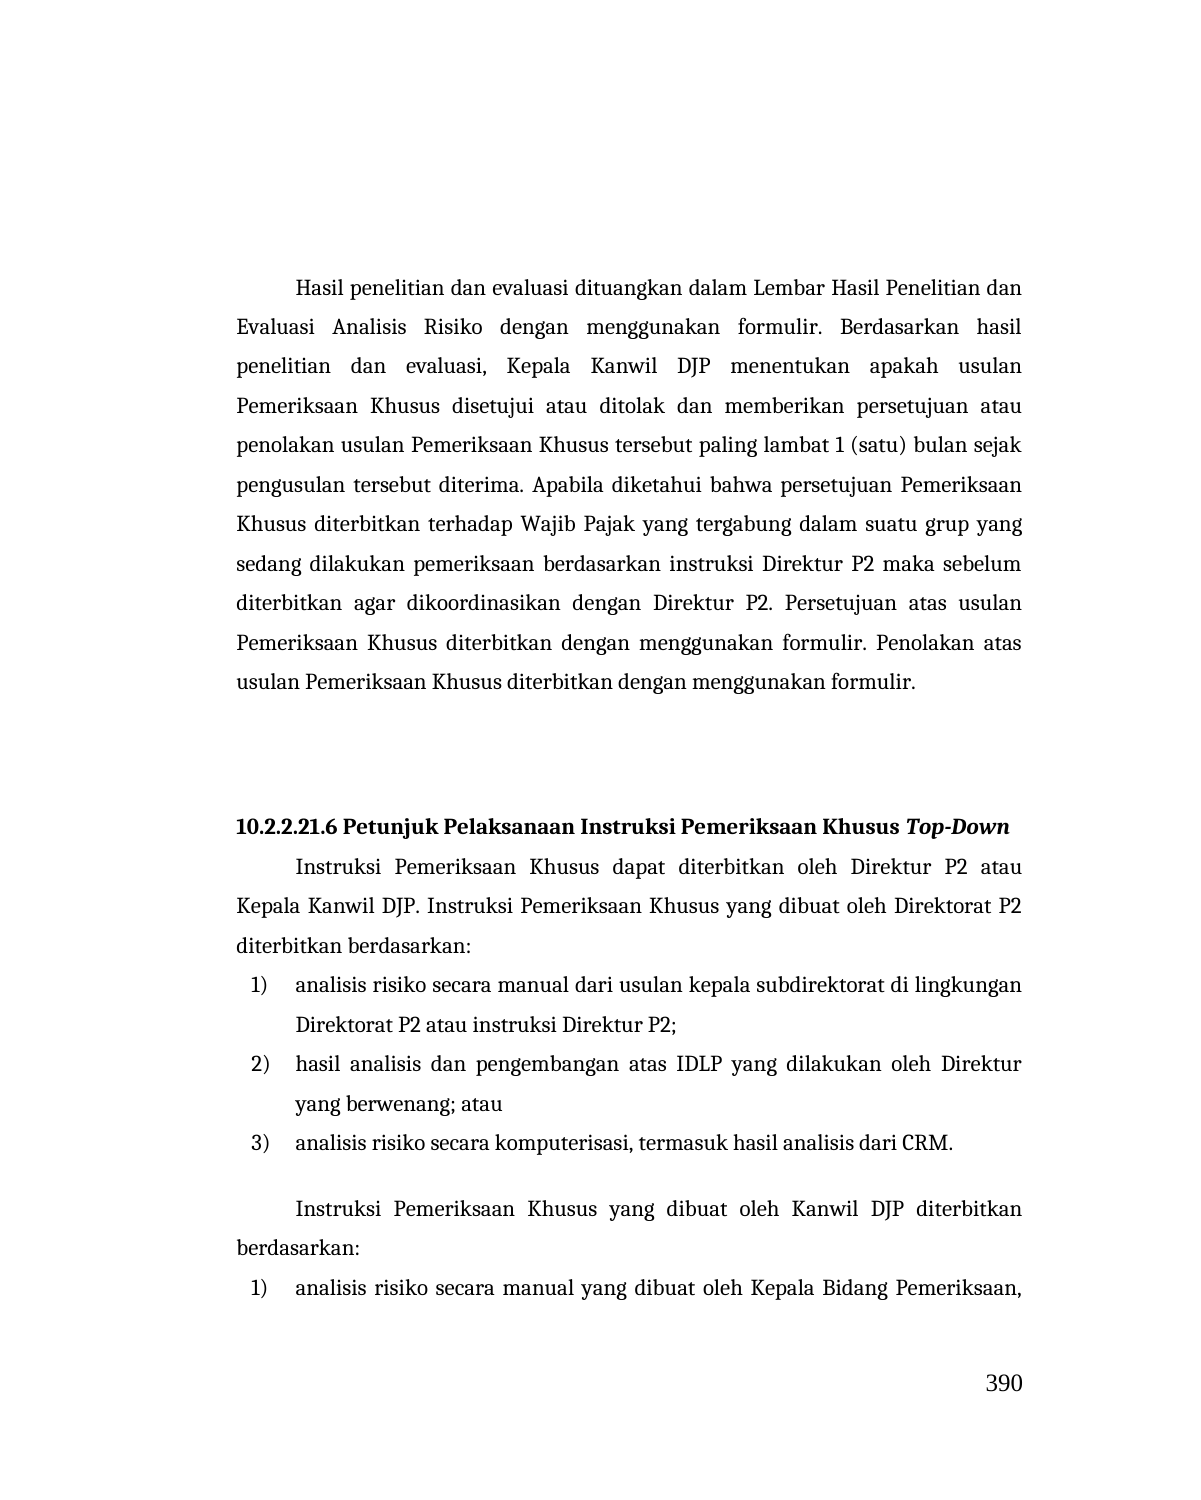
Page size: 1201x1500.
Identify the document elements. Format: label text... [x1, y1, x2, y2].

list hasil analisis dan pengembangan atas IDLP yang dilakukan oleh Direktur yang berwenang; atau [251, 1051, 1023, 1117]
text Instruksi Pemeriksaan Khusus dapat diterbitkan oleh Direktur P2 atau Kepala Kanwil DJP. Instruksi Pemeriksaan Khusus yang dibuat oleh Direktorat P2 diterbitkan berdasarkan: [236, 853, 1023, 959]
list analisis risiko secara manual dari usulan kepala subdirektorat di lingkungan Direktorat P2 atau instruksi Direktur P2; [251, 972, 1023, 1038]
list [251, 1275, 1023, 1301]
text Instruksi Pemeriksaan Khusus yang dibuat oleh Kanwil DJP diterbitkan berdasarkan: [236, 1196, 1023, 1262]
text 10.2.2.21.6 Petunjuk Pelaksanaan Instruksi Pemeriksaan Khusus Top-Down [236, 814, 1023, 840]
list analisis risiko secara komputerisasi, termasuk hasil analisis dari CRM. [251, 1130, 1023, 1156]
text Hasil penelitian dan evaluasi dituangkan dalam Lembar Hasil Penelitian dan Evaluasi Analisis Risiko dengan menggunakan formulir. Berdasarkan hasil penelitian dan evaluasi, Kepala Kanwil DJP menentukan apakah usulan Pemeriksaan Khusus disetujui atau ditolak dan memberikan persetujuan atau penolakan usulan Pemeriksaan Khusus tersebut paling lambat 1 (satu) bulan sejak pengusulan tersebut diterima. Apabila diketahui bahwa persetujuan Pemeriksaan Khusus diterbitkan terhadap Wajib Pajak yang tergabung dalam suatu grup yang sedang dilakukan pemeriksaan berdasarkan instruksi Direktur P2 maka sebelum diterbitkan agar dikoordinasikan dengan Direktur P2. Persetujuan atas usulan Pemeriksaan Khusus diterbitkan dengan menggunakan formulir. Penolakan atas usulan Pemeriksaan Khusus diterbitkan dengan menggunakan formulir. [236, 274, 1023, 696]
